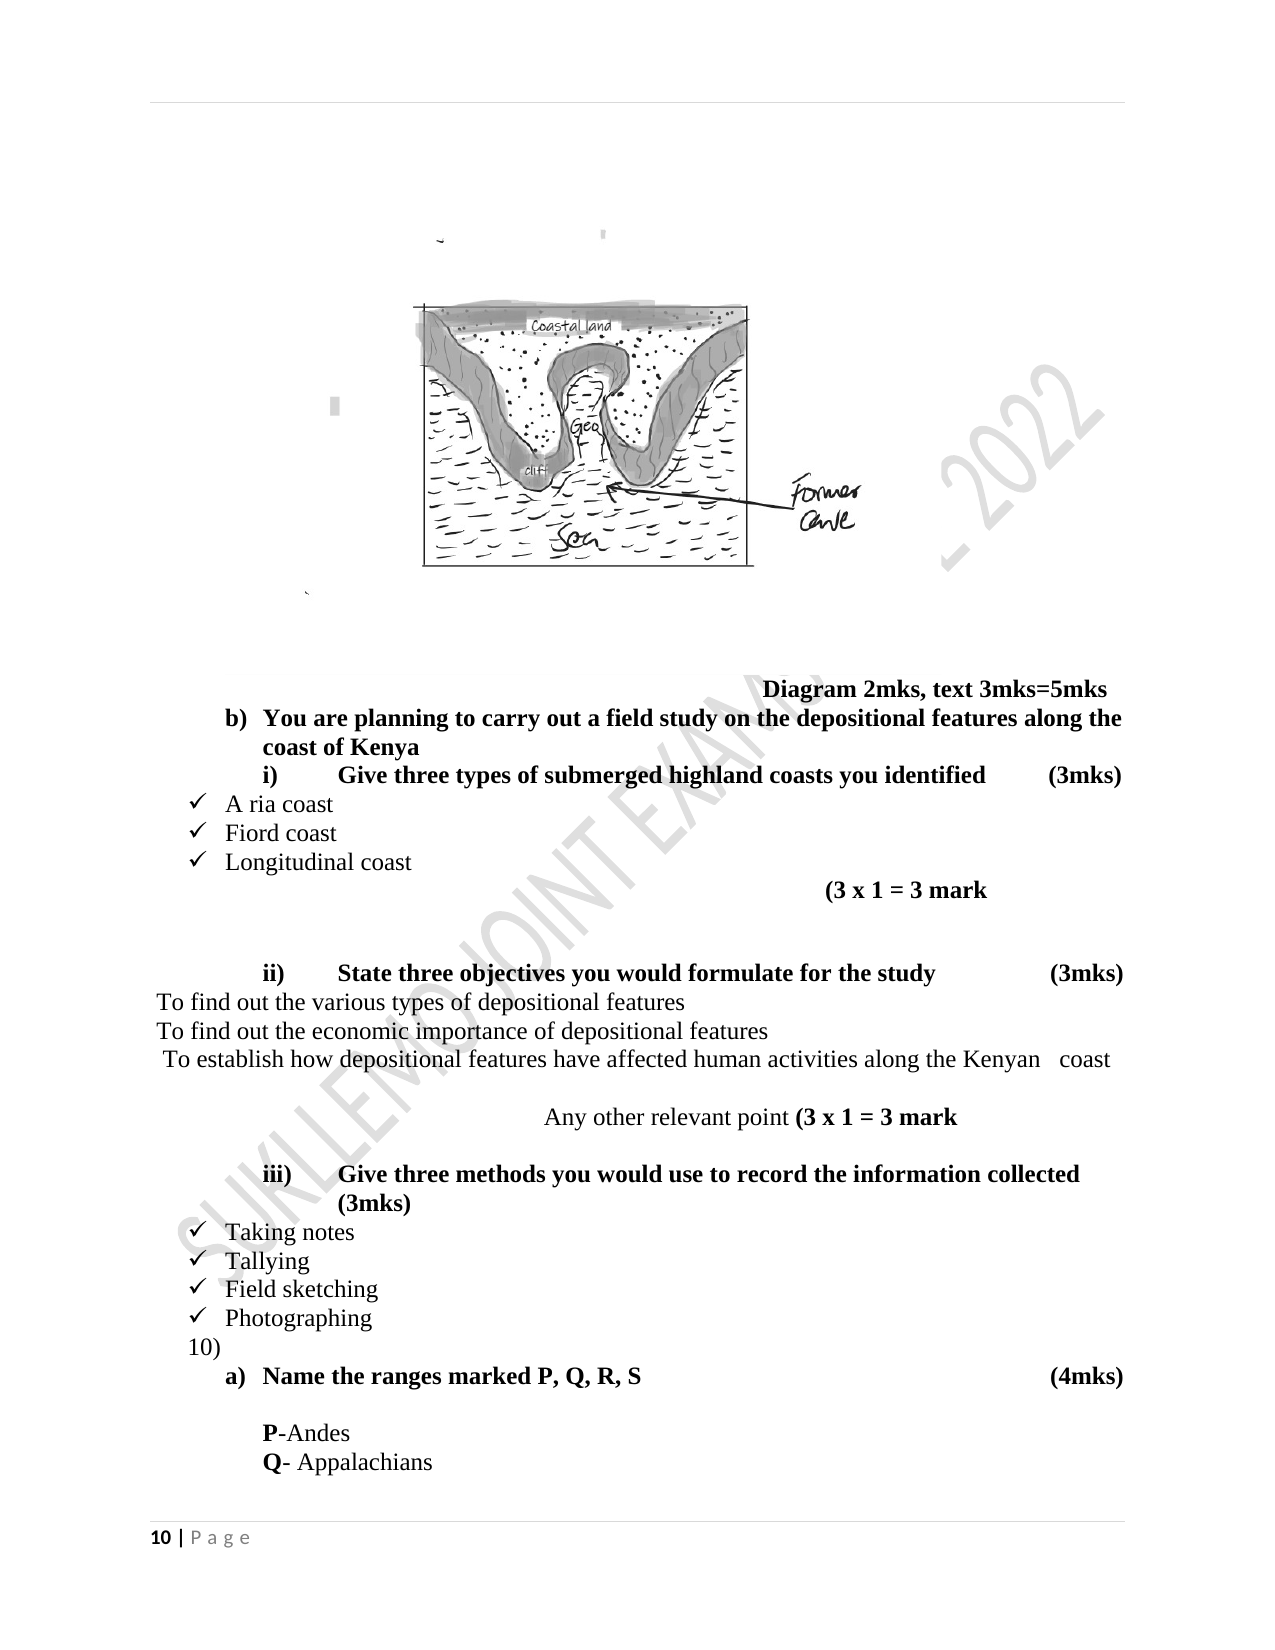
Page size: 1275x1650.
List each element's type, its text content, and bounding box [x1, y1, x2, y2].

list Longitudinal coast [187, 847, 1125, 875]
list Taking notes [187, 1217, 1125, 1246]
list P-Andes [262, 1418, 1125, 1447]
list Fiord coast [187, 818, 1125, 847]
list Tallying [187, 1246, 1125, 1274]
list Name the ranges marked P, Q, R, S (4mks) [225, 1361, 1125, 1389]
list You are planning to carry out a field study on the depositional features along the coast of Kenya [225, 703, 1125, 760]
list State three objectives you would formulate for the study (3mks) [262, 958, 1125, 987]
list Give three types of submerged highland coasts you identified (3mks) [262, 760, 1125, 789]
list Diagram 2mks, text 3mks=5mks [337, 674, 1125, 703]
text To find out the various types of depositional features [150, 987, 1125, 1016]
text (3 x 1 = 3 mark [750, 875, 1125, 904]
list Photographing [187, 1303, 1125, 1332]
list Give three methods you would use to record the information collected (3mks) [262, 1159, 1125, 1217]
list Field sketching [187, 1274, 1125, 1303]
text Any other relevant point (3 x 1 = 3 mark [150, 1102, 1125, 1131]
list Q- Appalachians [262, 1447, 1125, 1476]
text To establish how depositional features have affected human activities along the Kenyan coast [150, 1044, 1125, 1073]
text To find out the economic importance of depositional features [150, 1016, 1125, 1044]
list A ria coast [187, 789, 1125, 818]
picture [225, 150, 942, 675]
